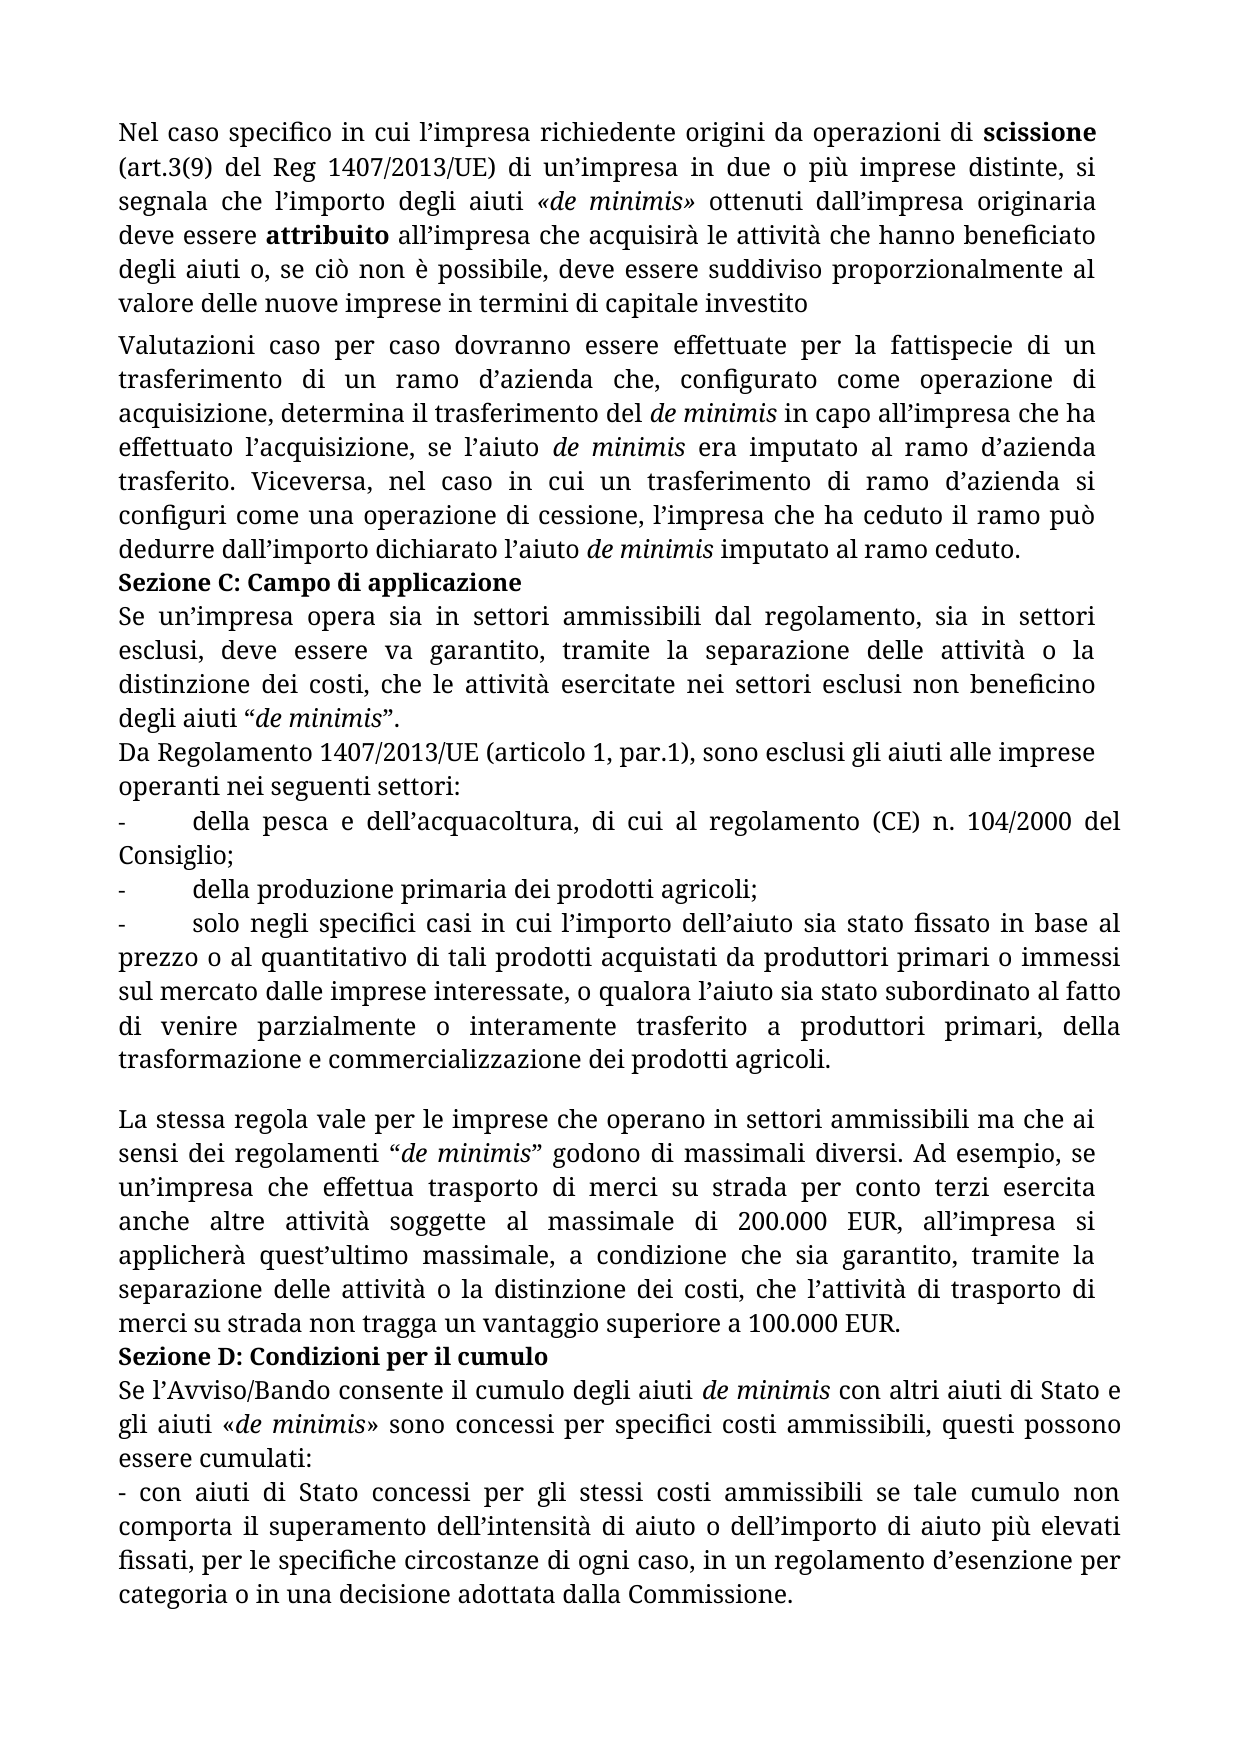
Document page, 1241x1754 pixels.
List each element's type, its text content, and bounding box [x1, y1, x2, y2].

text La stessa regola vale per le imprese che operano in settori ammissibili ma che ai sensi dei regolamenti “de minimis” godono di massimali diversi. Ad esempio, se un’impresa che effettua trasporto di merci su strada per conto terzi esercita anche altre attività soggette al massimale di 200.000 EUR, all’impresa si applicherà quest’ultimo massimale, a condizione che sia garantito, tramite la separazione delle attività o la distinzione dei costi, che l’attività di trasporto di merci su strada non tragga un vantaggio superiore a 100.000 EUR. [118, 1101, 1097, 1340]
text Sezione D: Condizioni per il cumulo [118, 1340, 1122, 1372]
list della pesca e dell’acquacoltura, di cui al regolamento (CE) n. 104/2000 del Consiglio; [118, 803, 1122, 871]
list della produzione primaria dei prodotti agricoli; [118, 872, 1122, 906]
text Se un’impresa opera sia in settori ammissibili dal regolamento, sia in settori esclusi, deve essere va garantito, tramite la separazione delle attività o la distinzione dei costi, che le attività esercitate nei settori esclusi non beneficino degli aiuti “de minimis”. [118, 599, 1097, 735]
text Nel caso specifico in cui l’impresa richiedente origini da operazioni di scissione (art.3(9) del Reg 1407/2013/UE) di un’impresa in due o più imprese distinte, si segnala che l’importo degli aiuti «de minimis» ottenuti dall’impresa originaria deve essere attribuito all’impresa che acquisirà le attività che hanno beneficiato degli aiuti o, se ciò non è possibile, deve essere suddiviso proporzionalmente al valore delle nuove imprese in termini di capitale investito [118, 115, 1097, 319]
text Da Regolamento 1407/2013/UE (articolo 1, par.1), sono esclusi gli aiuti alle imprese operanti nei seguenti settori: [118, 735, 1097, 803]
text Se l’Avviso/Bando consente il cumulo degli aiuti de minimis con altri aiuti di Stato e gli aiuti «de minimis» sono concessi per specifici costi ammissibili, questi possono essere cumulati: [118, 1372, 1122, 1474]
text Sezione C: Campo di applicazione [118, 566, 1122, 599]
text Valutazioni caso per caso dovranno essere effettuate per la fattispecie di un trasferimento di un ramo d’azienda che, configurato come operazione di acquisizione, determina il trasferimento del de minimis in capo all’impresa che ha effettuato l’acquisizione, se l’aiuto de minimis era imputato al ramo d’azienda trasferito. Viceversa, nel caso in cui un trasferimento di ramo d’azienda si configuri come una operazione di cessione, l’impresa che ha ceduto il ramo può dedurre dall’importo dichiarato l’aiuto de minimis imputato al ramo ceduto. [118, 328, 1097, 566]
text - con aiuti di Stato concessi per gli stessi costi ammissibili se tale cumulo non comporta il superamento dell’intensità di aiuto o dell’importo di aiuto più elevati fissati, per le specifiche circostanze di ogni caso, in un regolamento d’esenzione per categoria o in una decisione adottata dalla Commissione. [118, 1474, 1122, 1611]
list solo negli specifici casi in cui l’importo dell’aiuto sia stato fissato in base al prezzo o al quantitativo di tali prodotti acquistati da produttori primari o immessi sul mercato dalle imprese interessate, o qualora l’aiuto sia stato subordinato al fatto di venire parzialmente o interamente trasferito a produttori primari, della trasformazione e commercializzazione dei prodotti agricoli. [118, 906, 1122, 1076]
